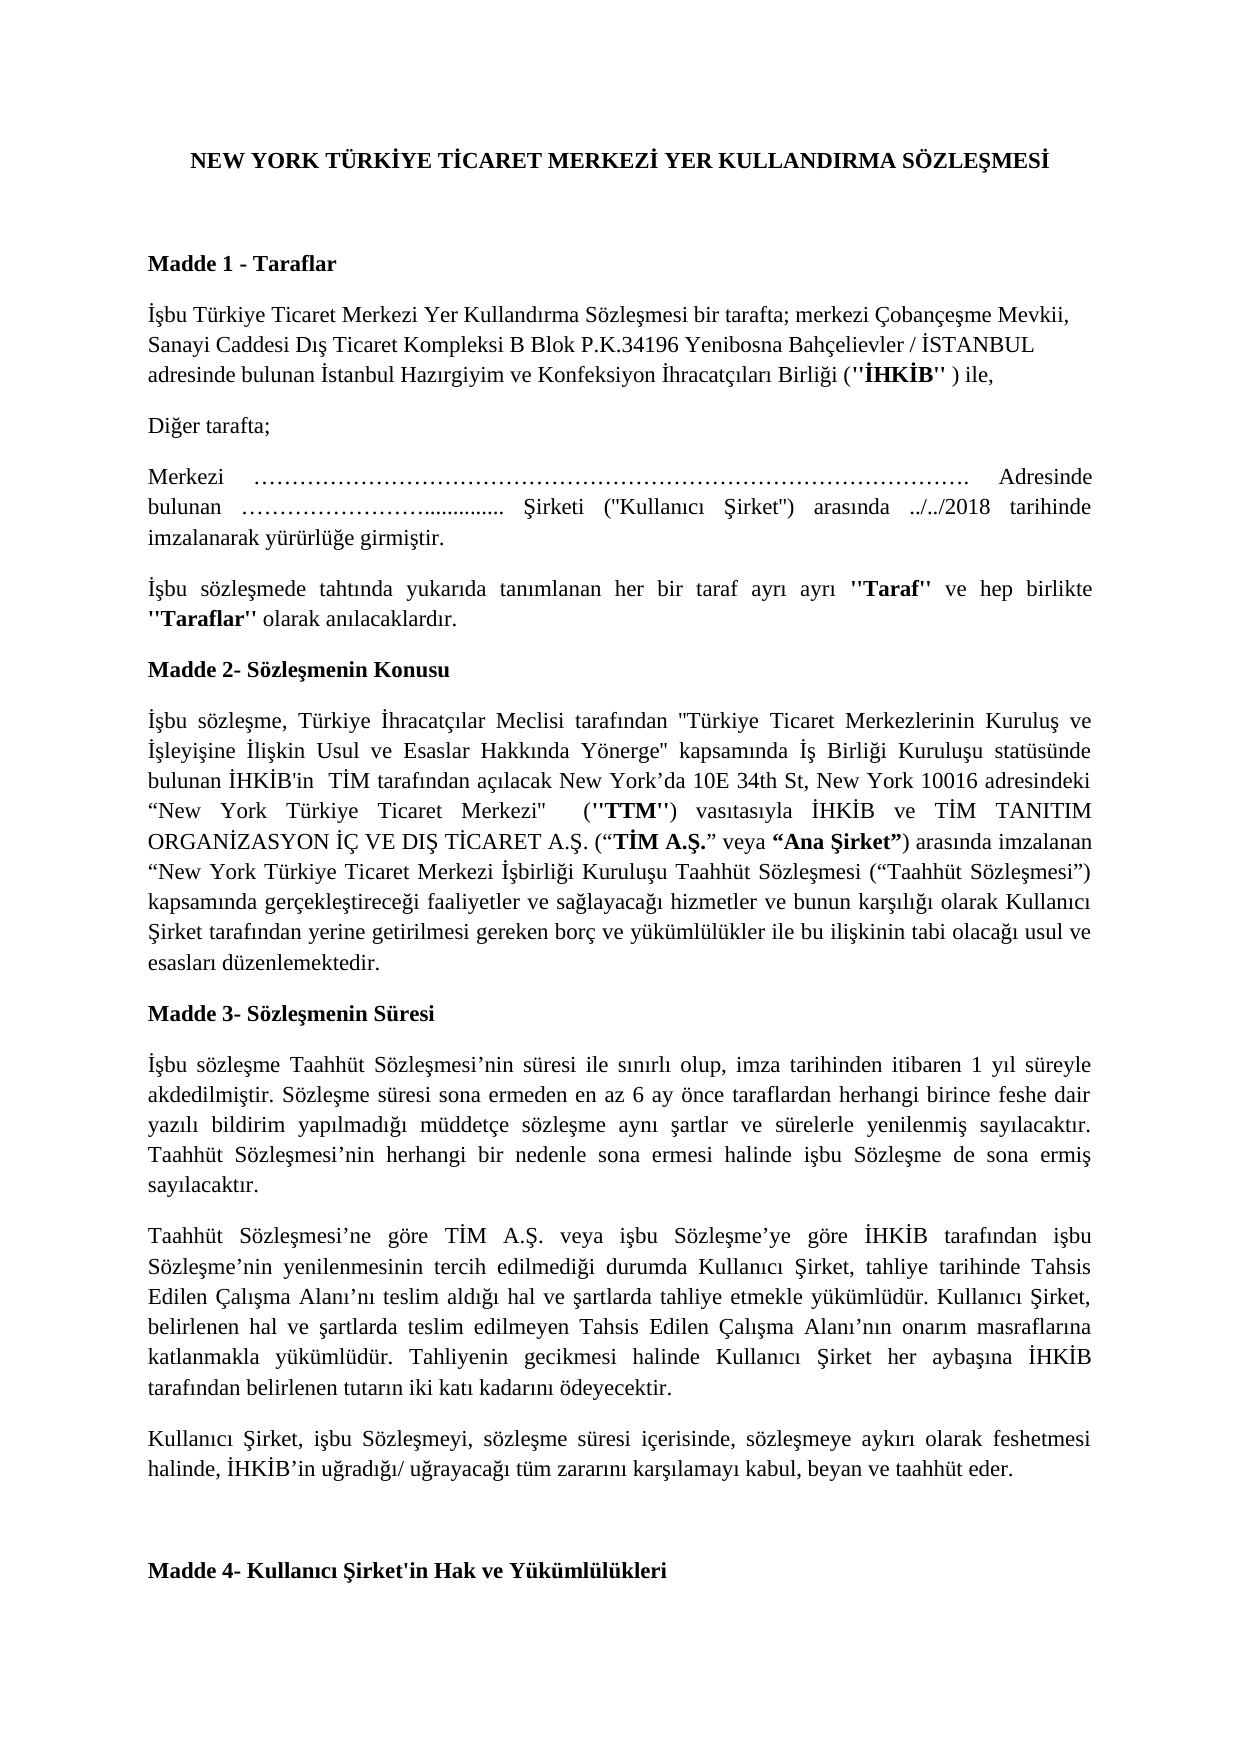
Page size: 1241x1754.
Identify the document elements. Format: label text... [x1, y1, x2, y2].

text NEW YORK TÜRKİYE TİCARET MERKEZİ YER KULLANDIRMA SÖZLEŞMESİ [148, 148, 1093, 174]
text İşbu sözleşme, Türkiye İhracatçılar Meclisi tarafından ''Türkiye Ticaret Merkezlerinin Kuruluş ve İşleyişine İlişkin Usul ve Esaslar Hakkında Yönerge'' kapsamında İş Birliği Kuruluşu statüsünde bulunan İHKİB'in TİM tarafından açılacak New York’da 10E 34th St, New York 10016 adresindeki “New York Türkiye Ticaret Merkezi'' (''TTM'') vasıtasıyla İHKİB ve TİM TANITIM ORGANİZASYON İÇ VE DIŞ TİCARET A.Ş. (“TİM A.Ş.” veya “Ana Şirket”) arasında imzalanan “New York Türkiye Ticaret Merkezi İşbirliği Kuruluşu Taahhüt Sözleşmesi (“Taahhüt Sözleşmesi”) kapsamında gerçekleştireceği faaliyetler ve sağlayacağı hizmetler ve bunun karşılığı olarak Kullanıcı Şirket tarafından yerine getirilmesi gereken borç ve yükümlülükler ile bu ilişkinin tabi olacağı usul ve esasları düzenlemektedir. [148, 707, 1093, 975]
text Merkezi …………………………………………………………………………………. Adresinde bulunan …………………….............. Şirketi (''Kullanıcı Şirket'') arasında ../../2018 tarihinde imzalanarak yürürlüğe girmiştir. [148, 463, 1093, 550]
text İşbu sözleşmede tahtında yukarıda tanımlanan her bir taraf ayrı ayrı ''Taraf'' ve hep birlikte ''Taraflar'' olarak anılacaklardır. [148, 575, 1093, 631]
text Kullanıcı Şirket, işbu Sözleşmeyi, sözleşme süresi içerisinde, sözleşmeye aykırı olarak feshetmesi halinde, İHKİB’in uğradığı/ uğrayacağı tüm zararını karşılamayı kabul, beyan ve taahhüt eder. [148, 1425, 1093, 1481]
text Madde 4- Kullanıcı Şirket'in Hak ve Yükümlülükleri [148, 1557, 1093, 1583]
text Taahhüt Sözleşmesi’ne göre TİM A.Ş. veya işbu Sözleşme’ye göre İHKİB tarafından işbu Sözleşme’nin yenilenmesinin tercih edilmediği durumda Kullanıcı Şirket, tahliye tarihinde Tahsis Edilen Çalışma Alanı’nı teslim aldığı hal ve şartlarda tahliye etmekle yükümlüdür. Kullanıcı Şirket, belirlenen hal ve şartlarda teslim edilmeyen Tahsis Edilen Çalışma Alanı’nın onarım masraflarına katlanmakla yükümlüdür. Tahliyenin gecikmesi halinde Kullanıcı Şirket her aybaşına İHKİB tarafından belirlenen tutarın iki katı kadarını ödeyecektir. [148, 1223, 1093, 1400]
text İşbu Türkiye Ticaret Merkezi Yer Kullandırma Sözleşmesi bir tarafta; merkezi Çobançeşme Mevkii, Sanayi Caddesi Dış Ticaret Kompleksi B Blok P.K.34196 Yenibosna Bahçelievler / İSTANBUL adresinde bulunan İstanbul Hazırgiyim ve Konfeksiyon İhracatçıları Birliği (''İHKİB'' ) ile, [148, 301, 1093, 387]
text İşbu sözleşme Taahhüt Sözleşmesi’nin süresi ile sınırlı olup, imza tarihinden itibaren 1 yıl süreyle akdedilmiştir. Sözleşme süresi sona ermeden en az 6 ay önce taraflardan herhangi birince feshe dair yazılı bildirim yapılmadığı müddetçe sözleşme aynı şartlar ve sürelerle yenilenmiş sayılacaktır. Taahhüt Sözleşmesi’nin herhangi bir nedenle sona ermesi halinde işbu Sözleşme de sona ermiş sayılacaktır. [148, 1051, 1093, 1198]
text Madde 1 - Taraflar [148, 250, 1093, 276]
text Diğer tarafta; [148, 412, 1093, 438]
text Madde 3- Sözleşmenin Süresi [148, 1000, 1093, 1026]
text Madde 2- Sözleşmenin Konusu [148, 656, 1093, 682]
